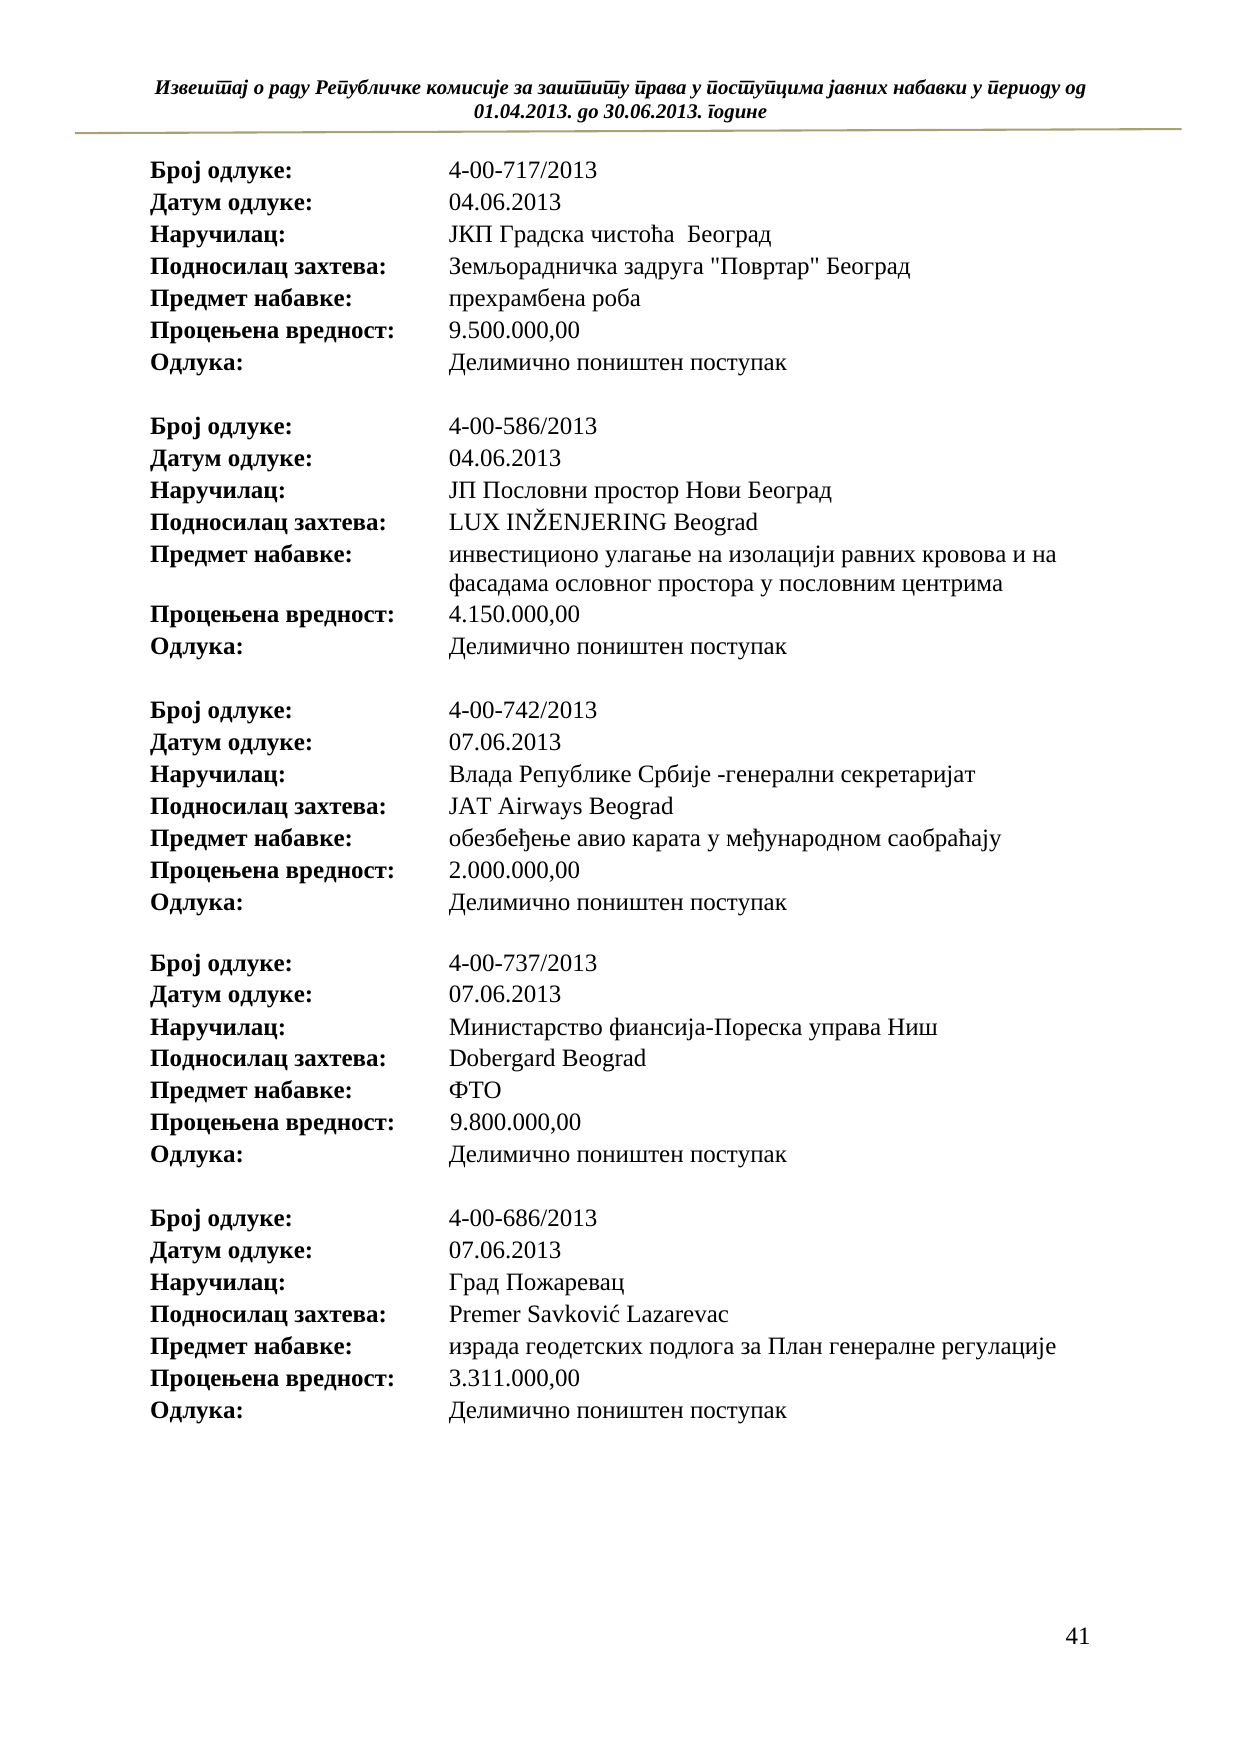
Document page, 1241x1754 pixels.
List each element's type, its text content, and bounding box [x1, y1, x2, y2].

text Одлука: Делимично поништен поступак [150, 347, 1090, 376]
text Наручилац: Министарство фиансија-Пореска управа Ниш [150, 1012, 1090, 1040]
text Подносилац захтева: Premer Savković Lazarevac [150, 1299, 1090, 1328]
text Процењена вредност: 4.150.000,00 [150, 599, 1090, 628]
text Подносилац захтева: LUX INŽENJERING Beograd [150, 507, 1090, 536]
text Процењена вредност: 9.500.000,00 [150, 315, 1090, 344]
text Предмет набавке: прехрамбена роба [150, 283, 1090, 312]
text Процењена вредност: 2.000.000,00 [150, 855, 1090, 884]
text фасадама ословног простора у пословним центрима [150, 568, 1090, 596]
text Предмет набавке: ФТО [150, 1076, 1090, 1104]
text Број одлуке: 4-00-686/2013 [150, 1203, 1090, 1232]
text Подносилац захтева: Земљорадничка задруга "Повртар" Београд [150, 251, 1090, 280]
text Датум одлуке: 07.06.2013 [150, 979, 1090, 1008]
text Одлука: Делимично поништен поступак [150, 1139, 1090, 1168]
text Процењена вредност: 3.311.000,00 [150, 1363, 1090, 1392]
text Наручилац: JП Пословни простор Нови Београд [150, 475, 1090, 504]
text Датум одлуке: 04.06.2013 [150, 443, 1090, 472]
text Наручилац: Влада Републике Србије -генерални секретаријат [150, 759, 1090, 788]
text Број одлуке: 4-00-742/2013 [150, 695, 1090, 724]
text Подносилац захтева: JAT Airways Beograd [150, 791, 1090, 820]
text Одлука: Делимично поништен поступак [150, 887, 1090, 916]
text Број одлуке: 4-00-737/2013 [150, 948, 1090, 976]
text Датум одлуке: 04.06.2013 [150, 187, 1090, 216]
text Одлука: Делимично поништен поступак [150, 1395, 1090, 1424]
text Процењена вредност: 9.800.000,00 [150, 1107, 1090, 1136]
text Наручилац: Град Пожаревац [150, 1267, 1090, 1296]
text Подносилац захтева: Dobergard Beograd [150, 1043, 1090, 1072]
text Наручилац: ЈКП Градска чистоћа Београд [150, 219, 1090, 248]
text Одлука: Делимично поништен поступак [150, 631, 1090, 660]
text Предмет набавке: израда геодетских подлога за План генералне регулације [150, 1331, 1090, 1360]
text Датум одлуке: 07.06.2013 [150, 1235, 1090, 1264]
text Предмет набавке: обезбеђење авио карата у међународном саобраћају [150, 823, 1090, 852]
text Датум одлуке: 07.06.2013 [150, 727, 1090, 756]
text Број одлуке: 4-00-717/2013 [150, 155, 1090, 184]
text Предмет набавке: инвестиционо улагање на изолацији равних кровова и на [150, 539, 1090, 568]
text Број одлуке: 4-00-586/2013 [150, 411, 1090, 440]
